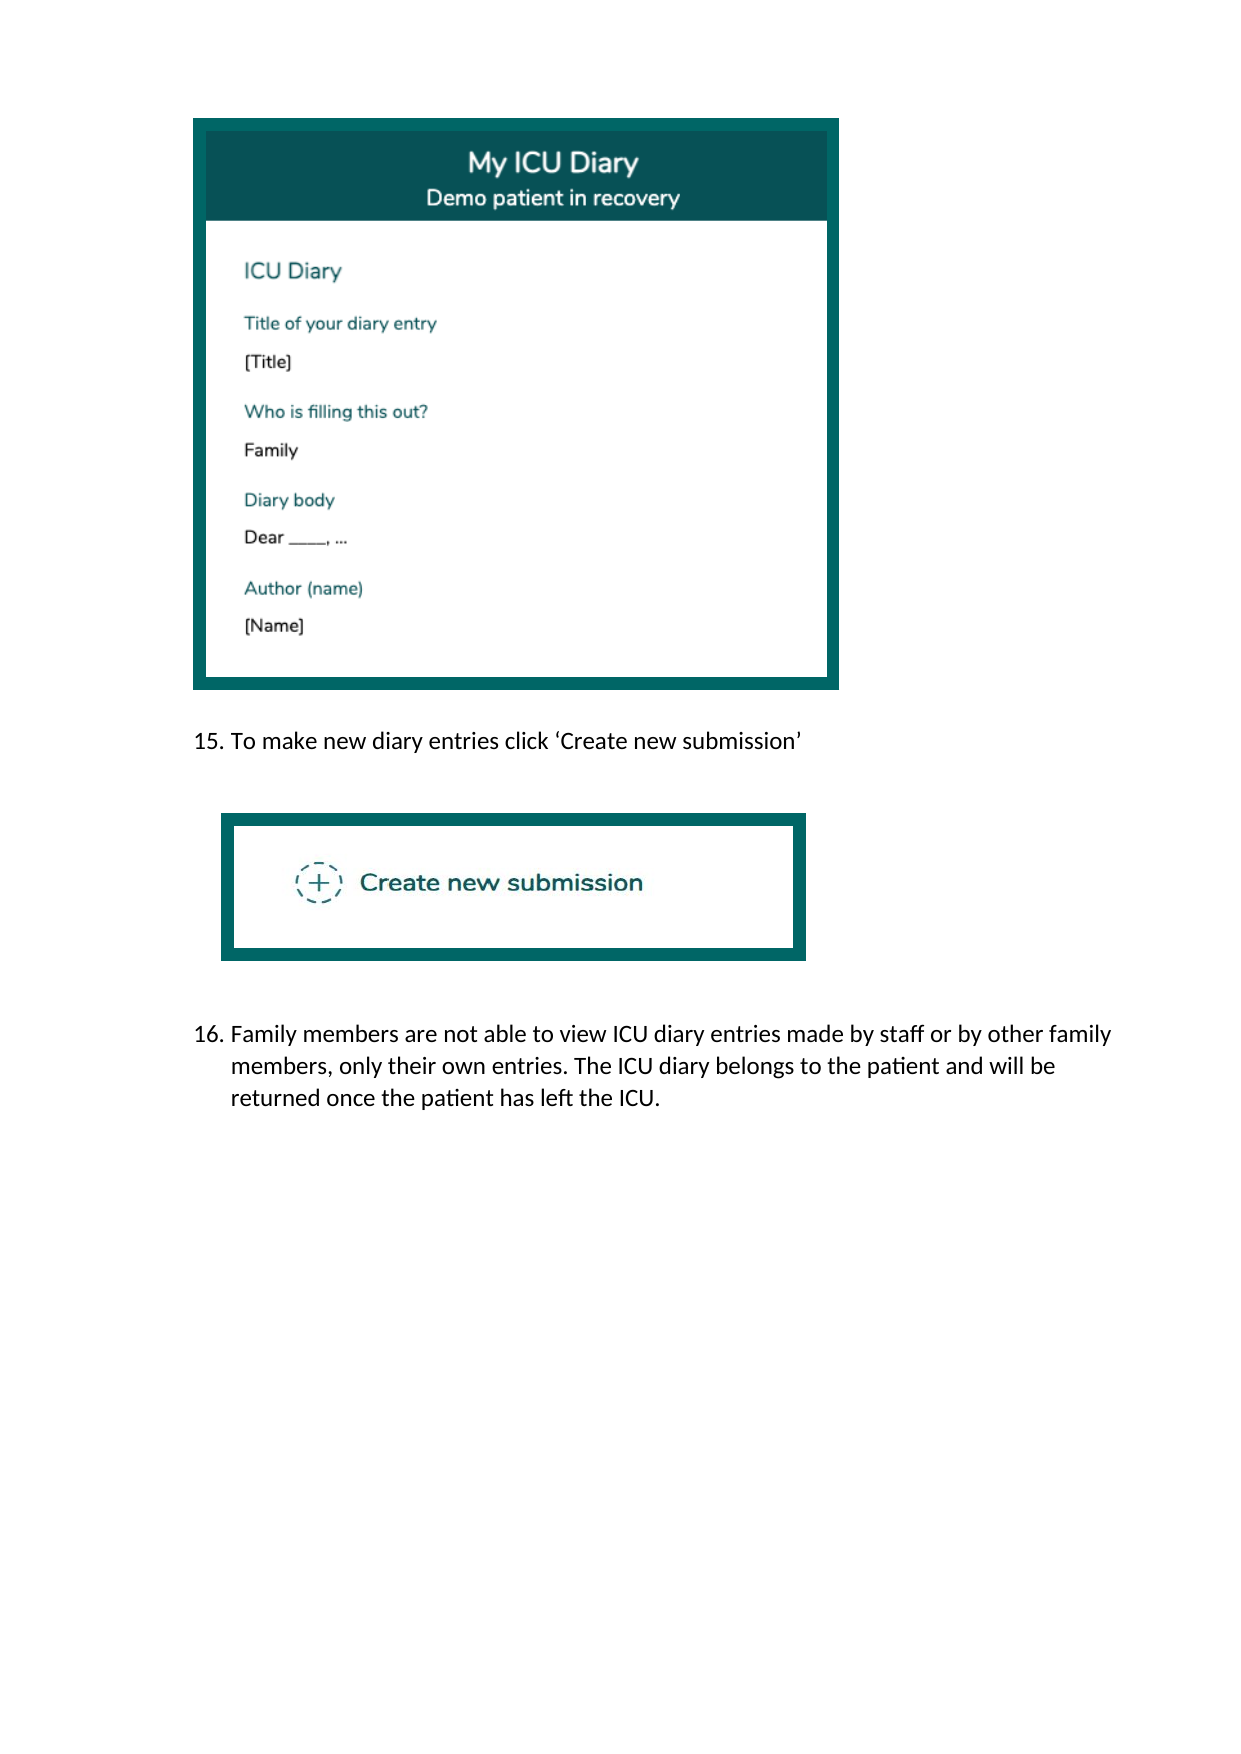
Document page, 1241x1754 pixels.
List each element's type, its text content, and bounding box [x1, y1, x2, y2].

picture [234, 826, 793, 948]
list Family members are not able to view ICU diary entries made by staff or by other family members, only their own entries. The ICU diary belongs to the patient and will be returned once the patient has left the ICU. [193, 1018, 1122, 1113]
list To make new diary entries click ‘Create new submission’ [193, 725, 1122, 755]
picture [206, 131, 827, 677]
